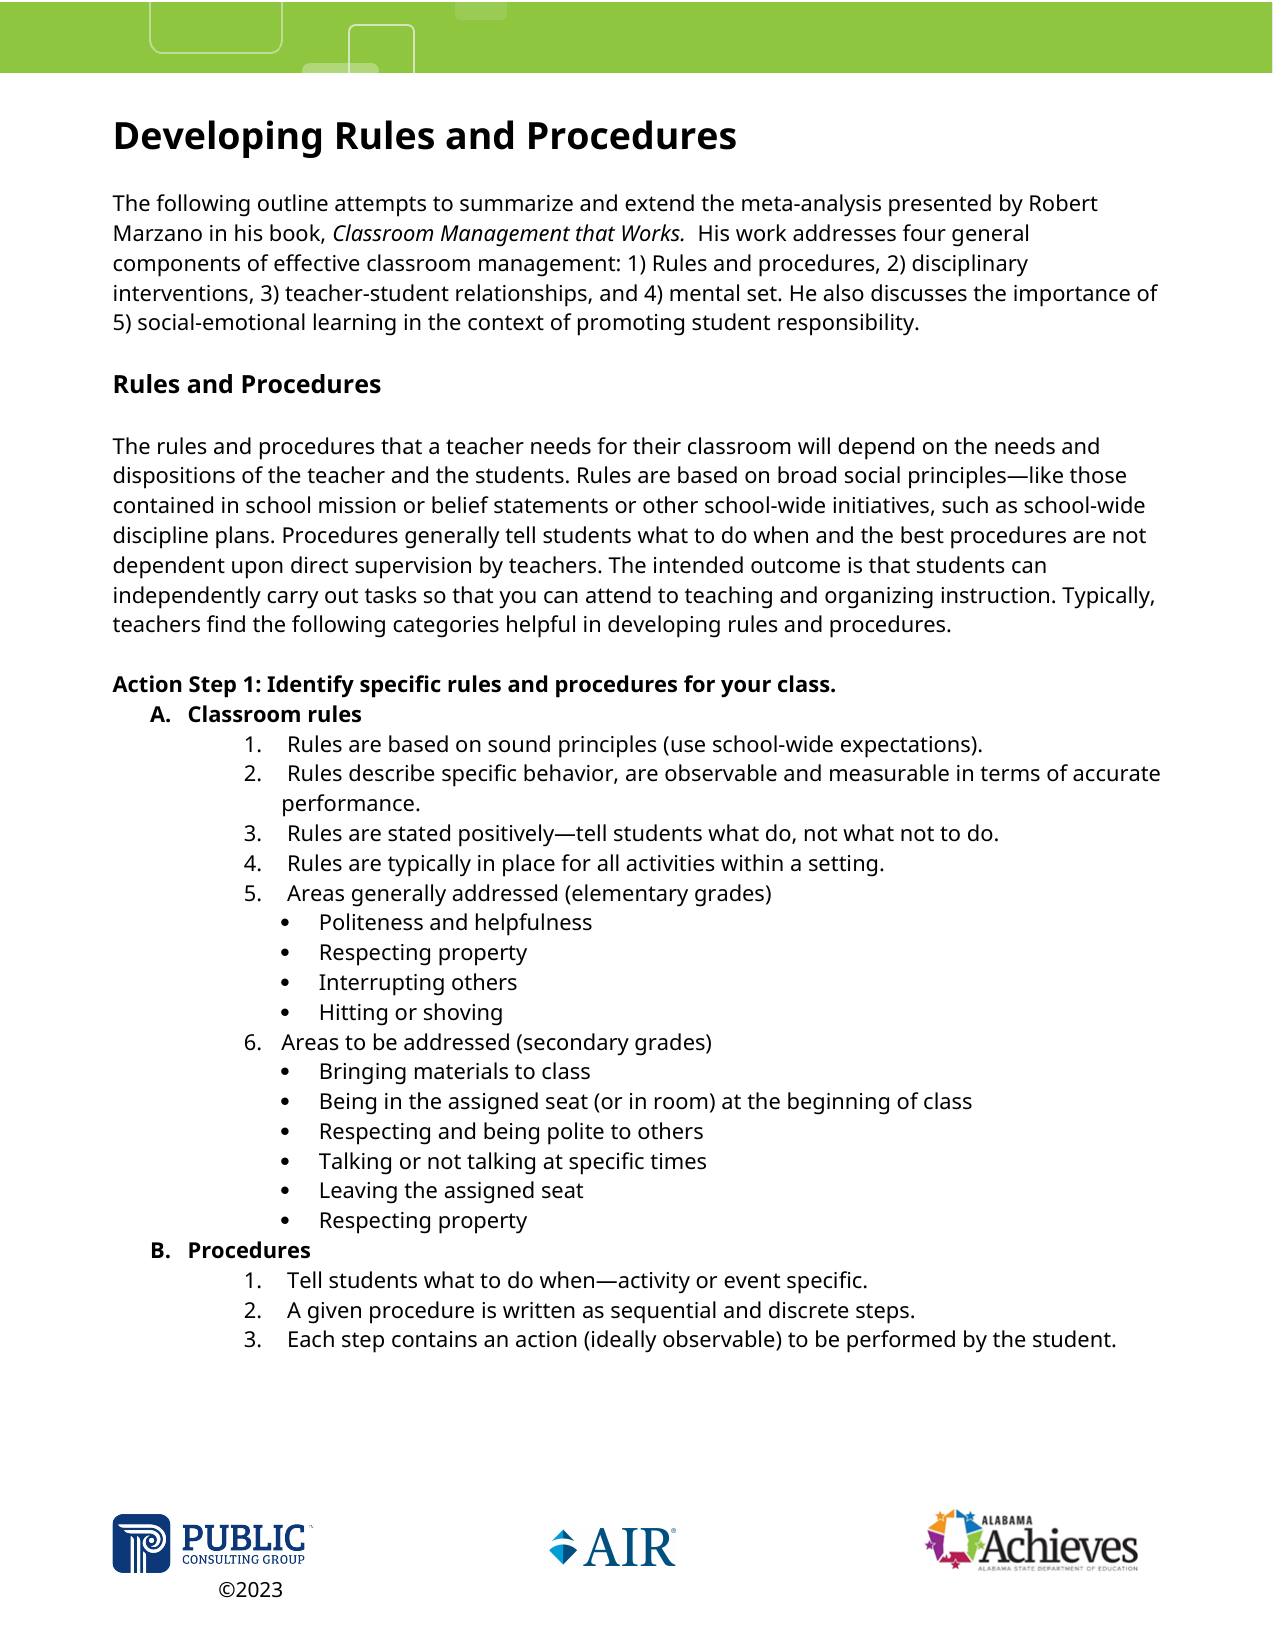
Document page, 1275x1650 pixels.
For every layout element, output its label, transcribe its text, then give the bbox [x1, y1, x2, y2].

list Rules are typically in place for all activities within a setting. [244, 848, 1200, 878]
list Respecting property [281, 937, 1162, 967]
list Classroom rules [150, 699, 1162, 729]
list Respecting and being polite to others [281, 1116, 1162, 1146]
list Areas to be addressed (secondary grades) [244, 1027, 1162, 1056]
text The rules and procedures that a teacher needs for their classroom will depend on the needs and dispositions of the teacher and the students. Rules are based on broad social principles—like those contained in school mission or belief statements or other school-wide initiatives, such as school-wide discipline plans. Procedures generally tell students what to do when and the best procedures are not dependent upon direct supervision by teachers. The intended outcome is that students can independently carry out tasks so that you can attend to teaching and organizing instruction. Typically, teachers find the following categories helpful in developing rules and procedures. [112, 431, 1162, 639]
list Hitting or shoving [281, 997, 1162, 1027]
list Leaving the assigned seat [281, 1176, 1162, 1205]
list Politeness and helpfulness [281, 907, 1162, 937]
title The following outline attempts to summarize and extend the meta-analysis presented by Robert Marzano in his book, Classroom Management that Works. His work addresses four general components of effective classroom management: 1) Rules and procedures, 2) disciplinary interventions, 3) teacher-student relationships, and 4) mental set. He also discusses the importance of 5) social-emotional learning in the context of promoting student responsibility. [112, 188, 1162, 337]
list Procedures [150, 1235, 1162, 1265]
picture [112, 1514, 314, 1573]
picture [919, 1503, 1144, 1577]
picture [549, 1528, 676, 1566]
list A given procedure is written as sequential and discrete steps. [244, 1295, 1162, 1324]
list Interrupting others [281, 967, 1162, 997]
title Developing Rules and Procedures [112, 109, 1162, 160]
list Rules are stated positively—tell students what do, not what not to do. [244, 818, 1200, 848]
list Being in the assigned seat (or in room) at the beginning of class [281, 1086, 1162, 1116]
list Each step contains an action (ideally observable) to be performed by the student. [244, 1324, 1162, 1354]
list Tell students what to do when—activity or event specific. [244, 1265, 1162, 1295]
list Talking or not talking at specific times [281, 1146, 1162, 1176]
list Rules are based on sound principles (use school-wide expectations). [244, 729, 1162, 758]
picture [0, 2, 1273, 73]
list Bringing materials to class [281, 1056, 1162, 1086]
list Respecting property [281, 1205, 1162, 1235]
list Rules describe specific behavior, are observable and measurable in terms of accurate performance. [244, 758, 1162, 818]
list Areas generally addressed (elementary grades) [244, 878, 1162, 907]
text Action Step 1: Identify specific rules and procedures for your class. [112, 669, 1162, 699]
title Rules and Procedures [112, 367, 1162, 401]
